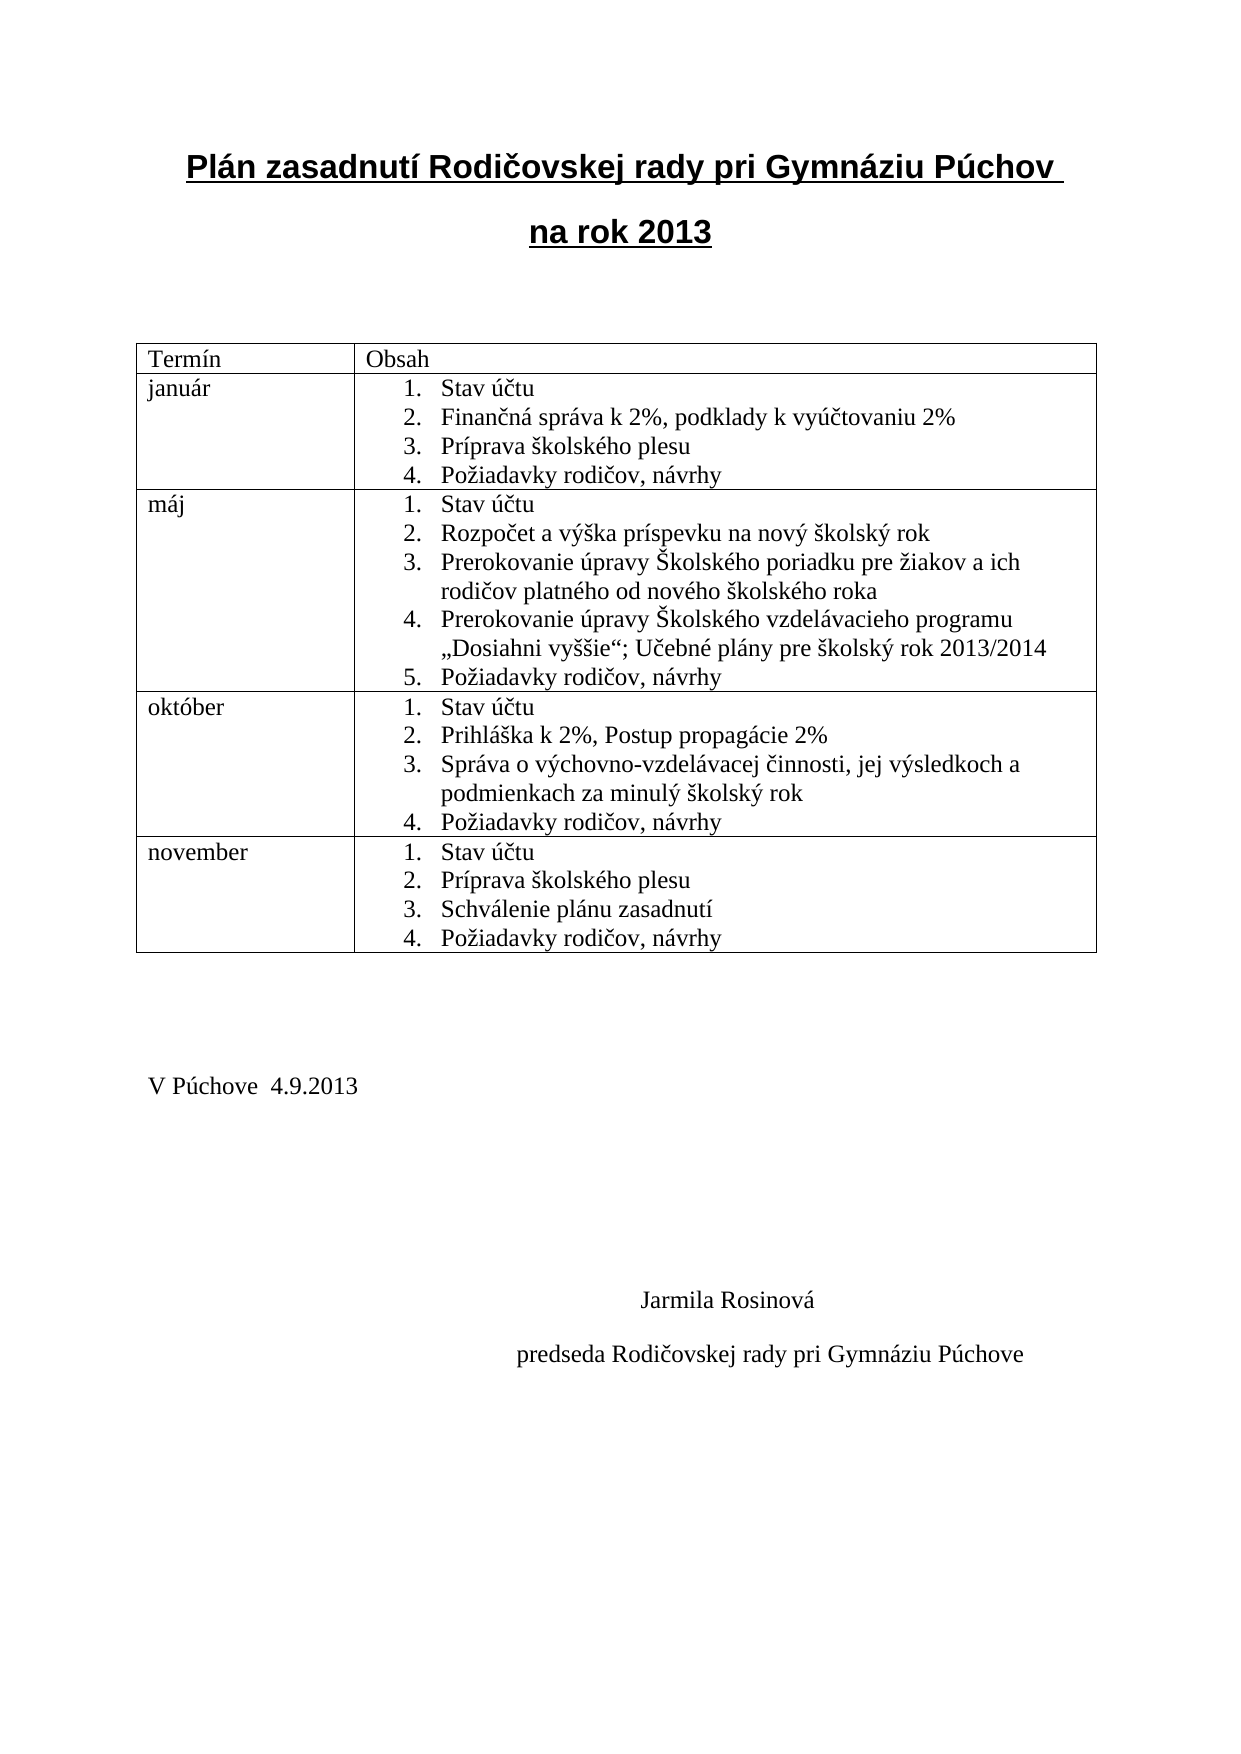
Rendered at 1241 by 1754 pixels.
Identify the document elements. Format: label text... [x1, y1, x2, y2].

table_cell október [137, 692, 354, 836]
table_cell Stav účtu Finančná správa k 2%, podklady k vyúčtovaniu 2% Príprava školského plesu Požiadavky rodičov, návrhy [355, 374, 1096, 488]
table_cell máj [137, 490, 354, 691]
table_cell november [137, 837, 354, 952]
table_cell Stav účtu Príprava školského plesu Schválenie plánu zasadnutí Požiadavky rodičov, návrhy [355, 837, 1096, 952]
text na rok 2013 [148, 213, 1093, 251]
text V Púchove 4.9.2013 [148, 1071, 1093, 1100]
table_header Termín [137, 344, 354, 372]
table_cell Stav účtu Rozpočet a výška príspevku na nový školský rok Prerokovanie úpravy Školského poriadku pre žiakov a ich rodičov platného od nového školského roka Prerokovanie úpravy Školského vzdelávacieho programu „Dosiahni vyššie“; Učebné plány pre školský rok 2013/2014 Požiadavky rodičov, návrhy [355, 490, 1096, 691]
text Jarmila Rosinová [148, 1286, 1093, 1314]
text predseda Rodičovskej rady pri Gymnáziu Púchove [148, 1339, 1093, 1368]
table_cell január [137, 374, 354, 488]
text Plán zasadnutí Rodičovskej rady pri Gymnáziu Púchov [148, 148, 1093, 186]
table_cell Stav účtu Prihláška k 2%, Postup propagácie 2% Správa o výchovno-vzdelávacej činnosti, jej výsledkoch a podmienkach za minulý školský rok Požiadavky rodičov, návrhy [355, 692, 1096, 836]
table_header Obsah [355, 344, 1096, 372]
